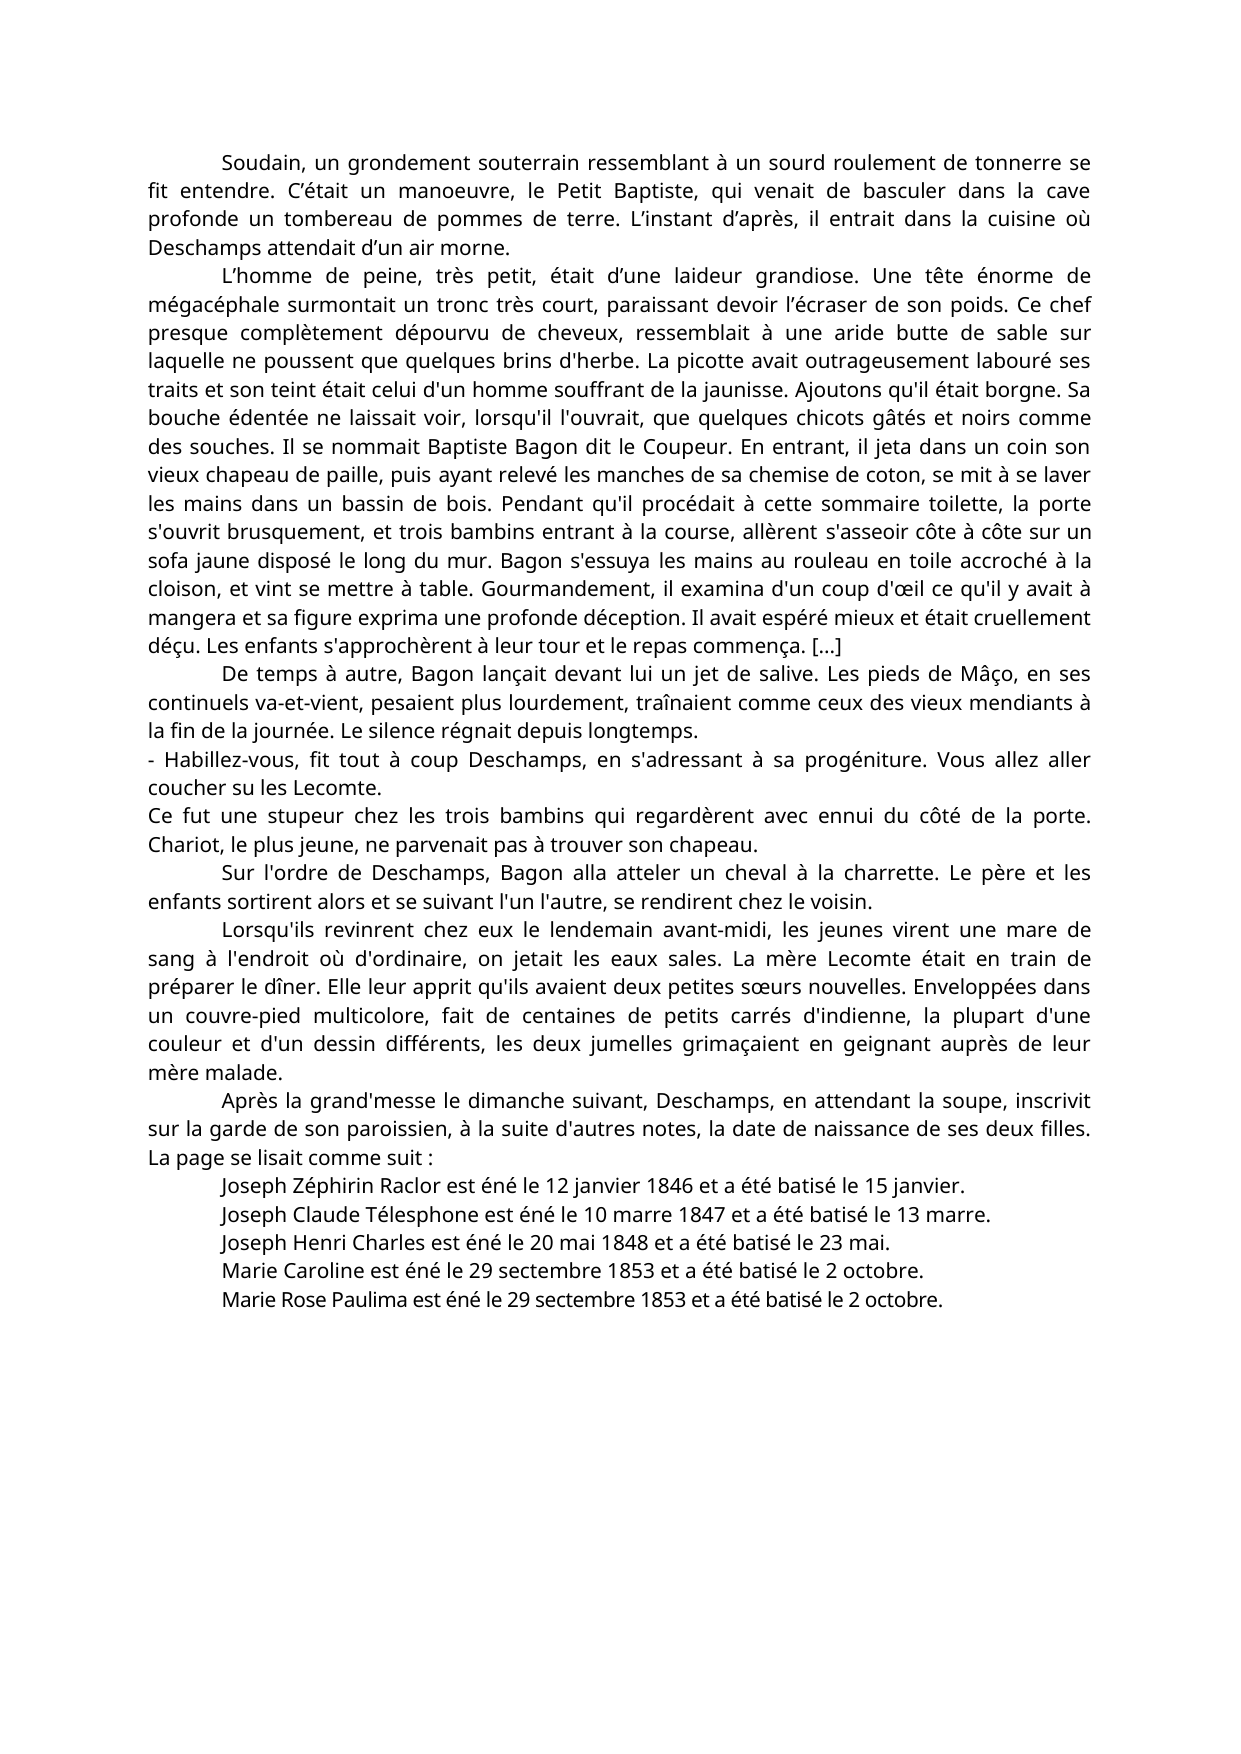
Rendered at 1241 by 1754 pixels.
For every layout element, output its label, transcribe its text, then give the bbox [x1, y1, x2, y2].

text - Habillez-vous, fit tout à coup Deschamps, en s'adressant à sa progéniture. Vous allez aller coucher su les Lecomte. [148, 745, 1093, 802]
text Lorsqu'ils revinrent chez eux le lendemain avant-midi, les jeunes virent une mare de sang à l'endroit où d'ordinaire, on jetait les eaux sales. La mère Lecomte était en train de préparer le dîner. Elle leur apprit qu'ils avaient deux petites sœurs nouvelles. Enveloppées dans un couvre-pied multicolore, fait de centaines de petits carrés d'indienne, la plupart d'une couleur et d'un dessin différents, les deux jumelles grimaçaient en geignant auprès de leur mère malade. [148, 915, 1093, 1086]
text Joseph Henri Charles est éné le 20 mai 1848 et a été batisé le 23 mai. [148, 1228, 1093, 1257]
text Marie Caroline est éné le 29 sectembre 1853 et a été batisé le 2 octobre. [148, 1257, 1093, 1285]
text Joseph Zéphirin Raclor est éné le 12 janvier 1846 et a été batisé le 15 janvier. [148, 1171, 1093, 1200]
text De temps à autre, Bagon lançait devant lui un jet de salive. Les pieds de Mâço, en ses continuels va-et-vient, pesaient plus lourdement, traînaient comme ceux des vieux mendiants à la fin de la journée. Le silence régnait depuis longtemps. [148, 659, 1093, 745]
text Ce fut une stupeur chez les trois bambins qui regardèrent avec ennui du côté de la porte. Chariot, le plus jeune, ne parvenait pas à trouver son chapeau. [148, 802, 1093, 858]
text L’homme de peine, très petit, était d’une laideur grandiose. Une tête énorme de mégacéphale surmontait un tronc très court, paraissant devoir l’écraser de son poids. Ce chef presque complètement dépourvu de cheveux, ressemblait à une aride butte de sable sur laquelle ne poussent que quelques brins d'herbe. La picotte avait outrageusement labouré ses traits et son teint était celui d'un homme souffrant de la jaunisse. Ajoutons qu'il était borgne. Sa bouche édentée ne laissait voir, lorsqu'il l'ouvrait, que quelques chicots gâtés et noirs comme des souches. Il se nommait Baptiste Bagon dit le Coupeur. En entrant, il jeta dans un coin son vieux chapeau de paille, puis ayant relevé les manches de sa chemise de coton, se mit à se laver les mains dans un bassin de bois. Pendant qu'il procédait à cette sommaire toilette, la porte s'ouvrit brusquement, et trois bambins entrant à la course, allèrent s'asseoir côte à côte sur un sofa jaune disposé le long du mur. Bagon s'essuya les mains au rouleau en toile accroché à la cloison, et vint se mettre à table. Gourmandement, il examina d'un coup d'œil ce qu'il y avait à mangera et sa figure exprima une profonde déception. Il avait espéré mieux et était cruellement déçu. Les enfants s'approchèrent à leur tour et le repas commença. [...] [148, 261, 1093, 659]
text Soudain, un grondement souterrain ressemblant à un sourd roulement de tonnerre se fit entendre. C’était un manoeuvre, le Petit Baptiste, qui venait de basculer dans la cave profonde un tombereau de pommes de terre. L’instant d’après, il entrait dans la cuisine où Deschamps attendait d’un air morne. [148, 148, 1093, 261]
text Joseph Claude Télesphone est éné le 10 marre 1847 et a été batisé le 13 marre. [148, 1200, 1093, 1228]
text Marie Rose Paulima est éné le 29 sectembre 1853 et a été batisé le 2 octobre. [148, 1285, 1093, 1313]
text Après la grand'messe le dimanche suivant, Deschamps, en attendant la soupe, inscrivit sur la garde de son paroissien, à la suite d'autres notes, la date de naissance de ses deux filles. La page se lisait comme suit : [148, 1086, 1093, 1171]
text Sur l'ordre de Deschamps, Bagon alla atteler un cheval à la charrette. Le père et les enfants sortirent alors et se suivant l'un l'autre, se rendirent chez le voisin. [148, 858, 1093, 915]
